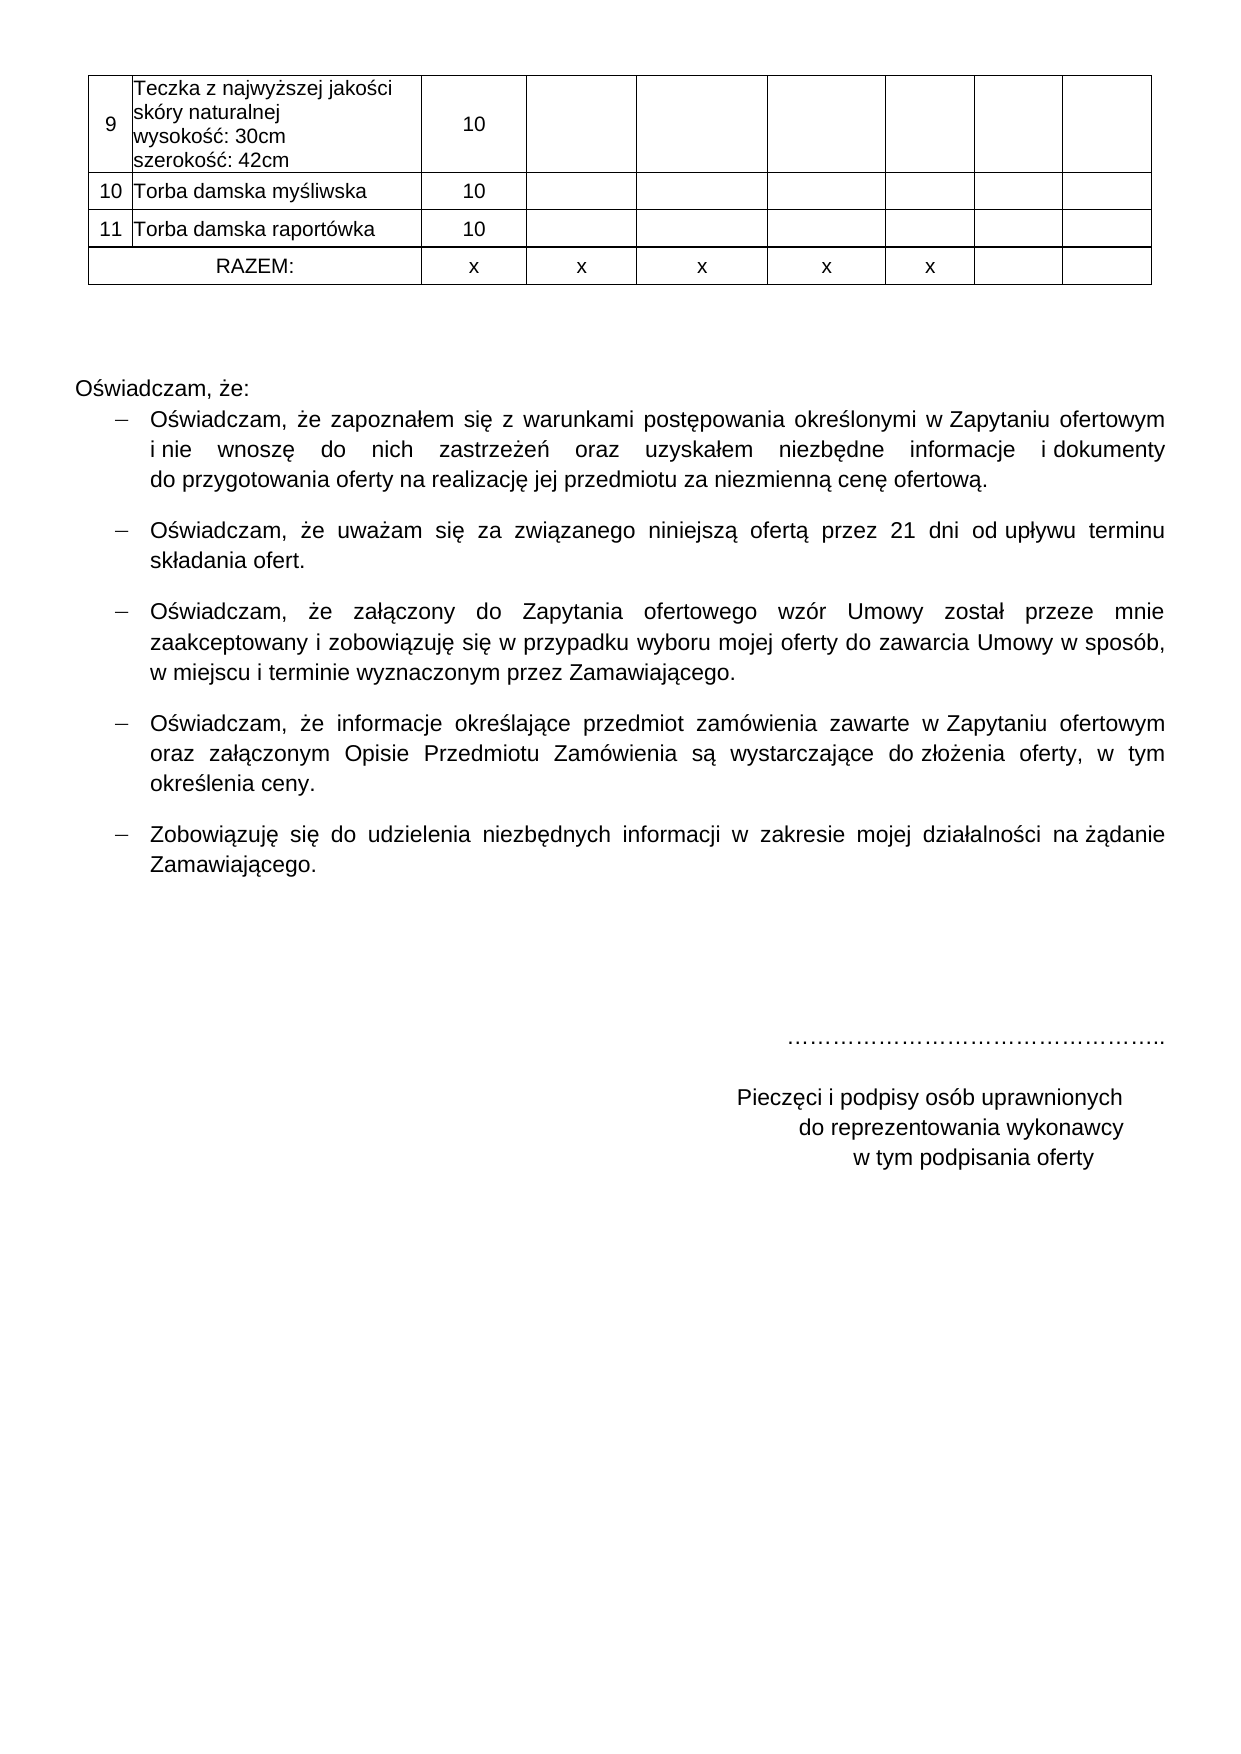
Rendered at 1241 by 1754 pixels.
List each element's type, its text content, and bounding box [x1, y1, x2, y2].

table_cell [527, 173, 636, 209]
table_cell [637, 76, 767, 172]
table_cell Torba damska myśliwska [133, 173, 421, 209]
table_cell Teczka z najwyższej jakości skóry naturalnej wysokość: 30cm szerokość: 42cm [133, 76, 421, 172]
table_cell RAZEM: [89, 248, 421, 284]
table_cell 10 [89, 173, 132, 209]
table_cell x [527, 248, 636, 284]
table_cell 10 [422, 173, 526, 209]
list Oświadczam, że uważam się za związanego niniejszą ofertą przez 21 dni od upływu terminu składania ofert. [112, 517, 1165, 574]
table_cell x [637, 248, 767, 284]
table_cell 11 [89, 210, 132, 246]
table_cell [768, 76, 885, 172]
text Oświadczam, że: [75, 375, 1165, 402]
table_cell [768, 173, 885, 209]
table_cell [1063, 76, 1151, 172]
table_cell [637, 173, 767, 209]
list Oświadczam, że zapoznałem się z warunkami postępowania określonymi w Zapytaniu ofertowym i nie wnoszę do nich zastrzeżeń oraz uzyskałem niezbędne informacje i dokumenty do przygotowania oferty na realizację jej przedmiotu za niezmienną cenę ofertową. [112, 406, 1165, 492]
table_cell [975, 210, 1062, 246]
table_cell 9 [89, 76, 132, 172]
table_cell x [422, 248, 526, 284]
table_cell [1063, 173, 1151, 209]
table_cell [975, 173, 1062, 209]
list Zobowiązuję się do udzielenia niezbędnych informacji w zakresie mojej działalności na żądanie Zamawiającego. [112, 821, 1165, 878]
table_cell [527, 210, 636, 246]
table_cell 10 [422, 76, 526, 172]
table_cell 10 [422, 210, 526, 246]
table_cell [975, 76, 1062, 172]
table_cell x [768, 248, 885, 284]
text Pieczęci i podpisy osób uprawnionych [75, 1084, 1165, 1110]
text ………………………………………….. [75, 1023, 1165, 1050]
list Oświadczam, że informacje określające przedmiot zamówienia zawarte w Zapytaniu ofertowym oraz załączonym Opisie Przedmiotu Zamówienia są wystarczające do złożenia oferty, w tym określenia ceny. [112, 710, 1165, 797]
table_cell [1063, 210, 1151, 246]
text do reprezentowania wykonawcy [75, 1114, 1123, 1140]
table_cell [768, 210, 885, 246]
table_cell [975, 248, 1062, 284]
table_cell [1063, 248, 1151, 284]
table_cell x [886, 248, 974, 284]
text w tym podpisania oferty [75, 1144, 1094, 1171]
table_cell [886, 76, 974, 172]
table_cell Torba damska raportówka [133, 210, 421, 246]
table_cell [886, 210, 974, 246]
table_cell [637, 210, 767, 246]
list Oświadczam, że załączony do Zapytania ofertowego wzór Umowy został przeze mnie zaakceptowany i zobowiązuję się w przypadku wyboru mojej oferty do zawarcia Umowy w sposób, w miejscu i terminie wyznaczonym przez Zamawiającego. [112, 598, 1165, 685]
table_cell [886, 173, 974, 209]
table_cell [527, 76, 636, 172]
